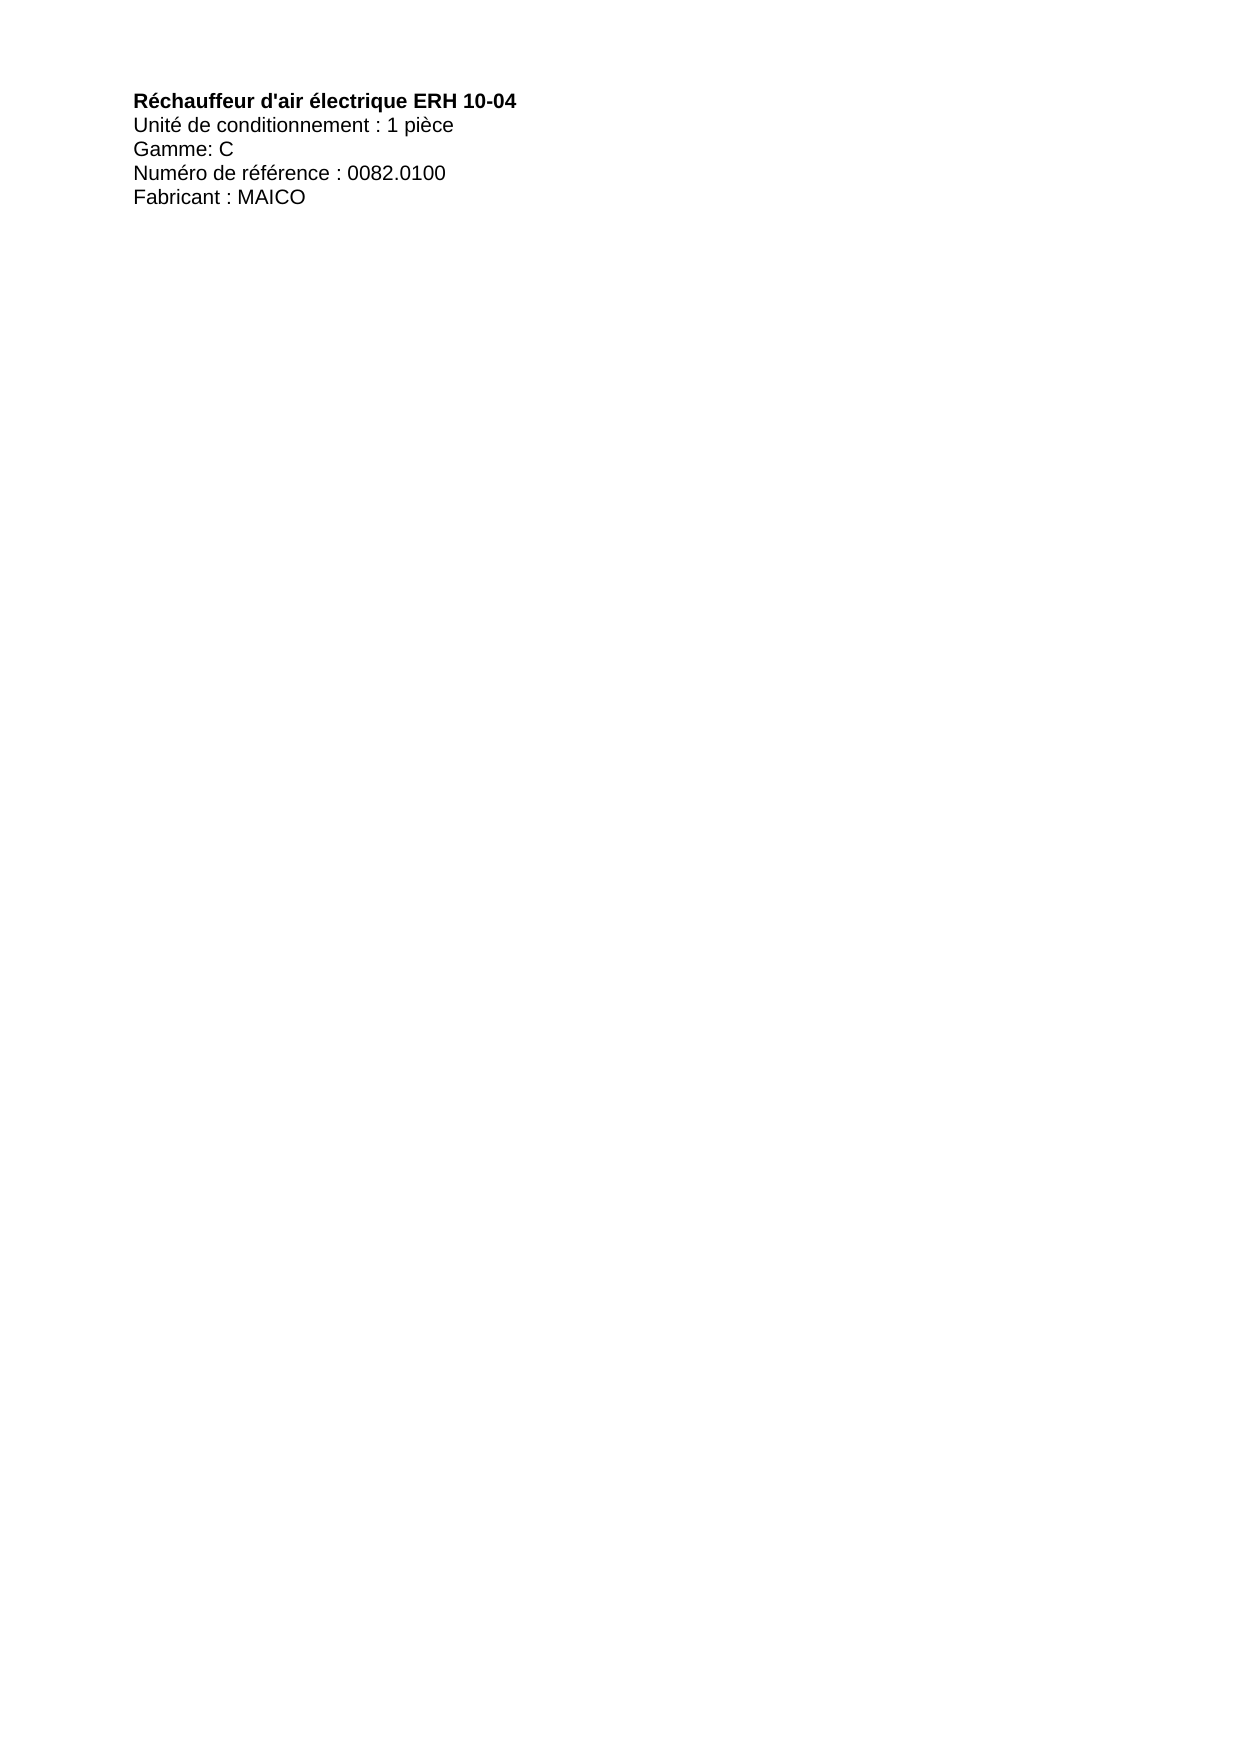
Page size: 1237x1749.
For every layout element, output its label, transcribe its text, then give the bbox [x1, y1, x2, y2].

text Réchauffeur d'air électrique ERH 10-04Unité de conditionnement : 1 pièceGamme: C Numéro de référence : 0082.0100Fabricant : MAICO [133, 89, 1148, 208]
